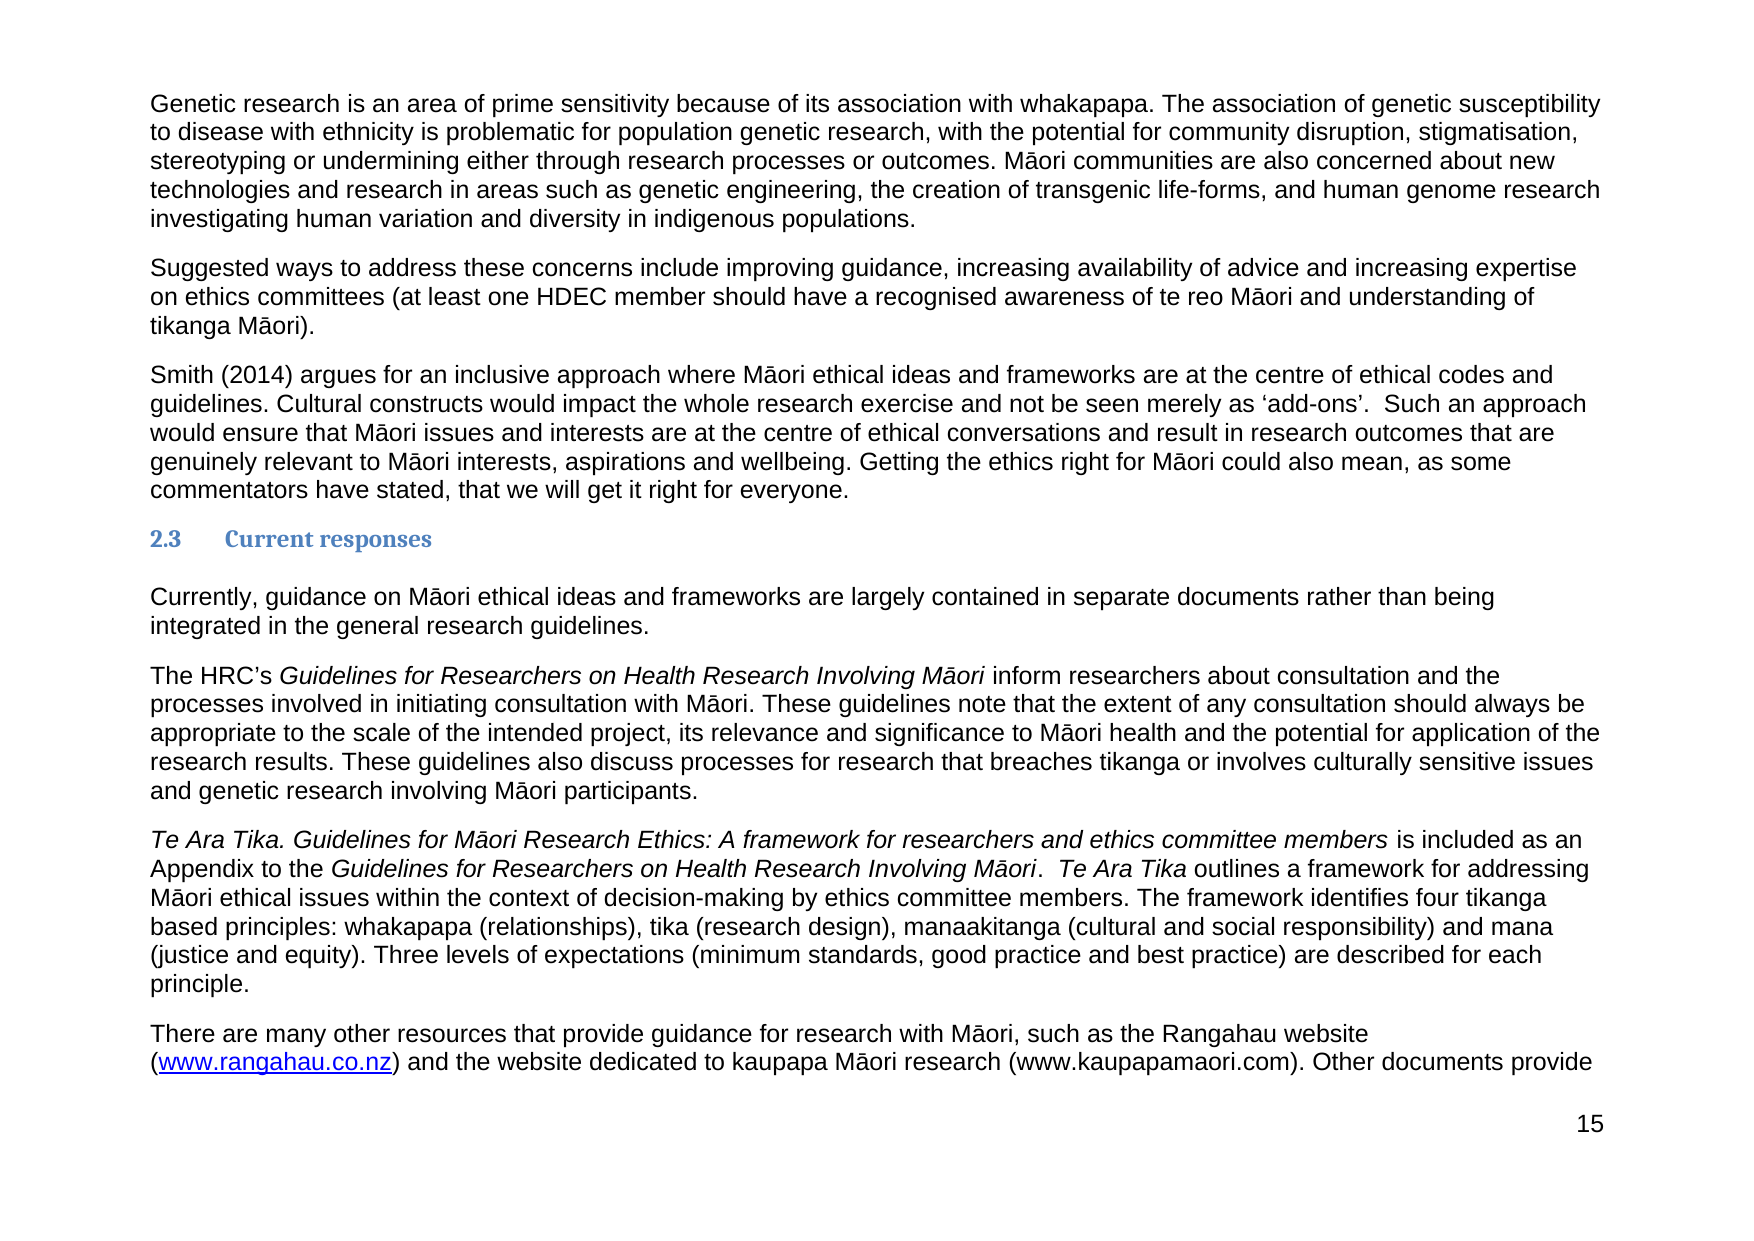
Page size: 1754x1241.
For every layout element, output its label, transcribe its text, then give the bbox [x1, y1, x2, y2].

subtitle 2.3 Current responses [150, 525, 1604, 582]
text Genetic research is an area of prime sensitivity because of its association with whakapapa. The association of genetic susceptibility to disease with ethnicity is problematic for population genetic research, with the potential for community disruption, stigmatisation, stereotyping or undermining either through research processes or outcomes. Māori communities are also concerned about new technologies and research in areas such as genetic engineering, the creation of transgenic life-forms, and human genome research investigating human variation and diversity in indigenous populations. [150, 89, 1604, 232]
text Suggested ways to address these concerns include improving guidance, increasing availability of advice and increasing expertise on ethics committees (at least one HDEC member should have a recognised awareness of te reo Māori and understanding of tikanga Māori). [150, 253, 1604, 339]
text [150, 1019, 1604, 1076]
text The HRC’s Guidelines for Researchers on Health Research Involving Māori inform researchers about consultation and the processes involved in initiating consultation with Māori. These guidelines note that the extent of any consultation should always be appropriate to the scale of the intended project, its relevance and significance to Māori health and the potential for application of the research results. These guidelines also discuss processes for research that breaches tikanga or involves culturally sensitive issues and genetic research involving Māori participants. [150, 661, 1604, 804]
text Currently, guidance on Māori ethical ideas and frameworks are largely contained in separate documents rather than being integrated in the general research guidelines. [150, 582, 1604, 640]
text Smith (2014) argues for an inclusive approach where Māori ethical ideas and frameworks are at the centre of ethical codes and guidelines. Cultural constructs would impact the whole research exercise and not be seen merely as ‘add-ons’. Such an approach would ensure that Māori issues and interests are at the centre of ethical conversations and result in research outcomes that are genuinely relevant to Māori interests, aspirations and wellbeing. Getting the ethics right for Māori could also mean, as some commentators have stated, that we will get it right for everyone. [150, 360, 1604, 504]
text Te Ara Tika. Guidelines for Māori Research Ethics: A framework for researchers and ethics committee members is included as an Appendix to the Guidelines for Researchers on Health Research Involving Māori. Te Ara Tika outlines a framework for addressing Māori ethical issues within the context of decision-making by ethics committee members. The framework identifies four tikanga based principles: whakapapa (relationships), tika (research design), manaakitanga (cultural and social responsibility) and mana (justice and equity). Three levels of expectations (minimum standards, good practice and best practice) are described for each principle. [150, 825, 1604, 998]
